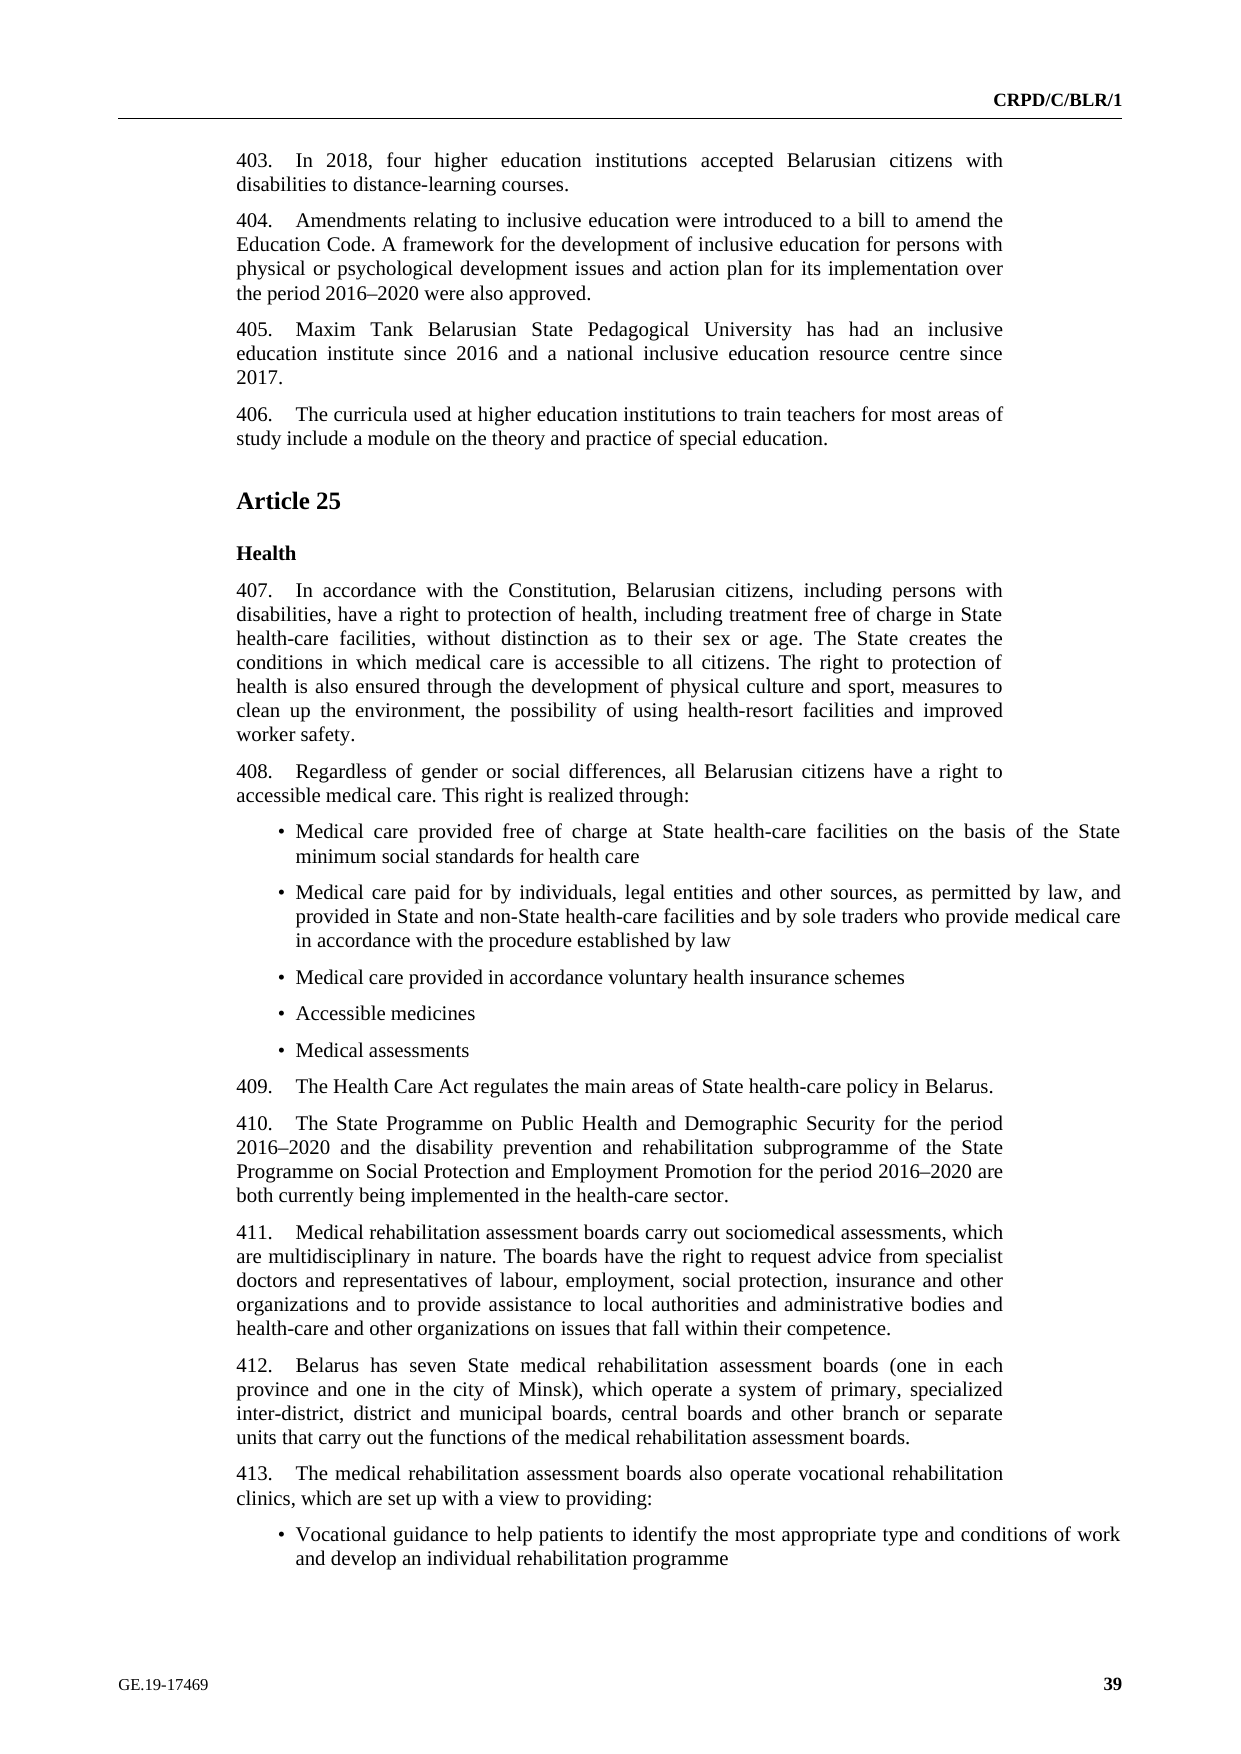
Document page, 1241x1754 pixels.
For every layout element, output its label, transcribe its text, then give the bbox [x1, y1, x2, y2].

text 405. Maxim Tank Belarusian State Pedagogical University has had an inclusive education institute since 2016 and a national inclusive education resource centre since 2017. [236, 317, 1004, 389]
text Accessible medicines [278, 1001, 1122, 1025]
text 410. The State Programme on Public Health and Demographic Security for the period 2016–2020 and the disability prevention and rehabilitation subprogramme of the State Programme on Social Protection and Employment Promotion for the period 2016–2020 are both currently being implemented in the health-care sector. [236, 1111, 1004, 1207]
text Vocational guidance to help patients to identify the most appropriate type and conditions of work and develop an individual rehabilitation programme [278, 1522, 1122, 1570]
text 413. The medical rehabilitation assessment boards also operate vocational rehabilitation clinics, which are set up with a view to providing: [236, 1461, 1004, 1509]
text 404. Amendments relating to inclusive education were introduced to a bill to amend the Education Code. A framework for the development of inclusive education for persons with physical or psychological development issues and action plan for its implementation over the period 2016–2020 were also approved. [236, 208, 1004, 304]
text 408. Regardless of gender or social differences, all Belarusian citizens have a right to accessible medical care. This right is realized through: [236, 759, 1004, 807]
text Health [118, 540, 1004, 565]
text Medical care paid for by individuals, legal entities and other sources, as permitted by law, and provided in State and non-State health-care facilities and by sole traders who provide medical care in accordance with the procedure established by law [278, 880, 1122, 952]
text Medical assessments [278, 1038, 1122, 1062]
text Medical care provided free of charge at State health-care facilities on the basis of the State minimum social standards for health care [278, 819, 1122, 868]
text 403. In 2018, four higher education institutions accepted Belarusian citizens with disabilities to distance-learning courses. [236, 148, 1004, 196]
text 412. Belarus has seven State medical rehabilitation assessment boards (one in each province and one in the city of Minsk), which operate a system of primary, specialized inter-district, district and municipal boards, central boards and other branch or separate units that carry out the functions of the medical rehabilitation assessment boards. [236, 1353, 1004, 1449]
text Medical care provided in accordance voluntary health insurance schemes [278, 965, 1122, 989]
text Article 25 [118, 487, 1004, 515]
text 411. Medical rehabilitation assessment boards carry out sociomedical assessments, which are multidisciplinary in nature. The boards have the right to request advice from specialist doctors and representatives of labour, employment, social protection, insurance and other organizations and to provide assistance to local authorities and administrative bodies and health-care and other organizations on issues that fall within their competence. [236, 1220, 1004, 1340]
text 407. In accordance with the Constitution, Belarusian citizens, including persons with disabilities, have a right to protection of health, including treatment free of charge in State health-care facilities, without distinction as to their sex or age. The State creates the conditions in which medical care is accessible to all citizens. The right to protection of health is also ensured through the development of physical culture and sport, measures to clean up the environment, the possibility of using health-resort facilities and improved worker safety. [236, 578, 1004, 746]
text 406. The curricula used at higher education institutions to train teachers for most areas of study include a module on the theory and practice of special education. [236, 402, 1004, 450]
text 409. The Health Care Act regulates the main areas of State health-care policy in Belarus. [236, 1074, 1004, 1098]
